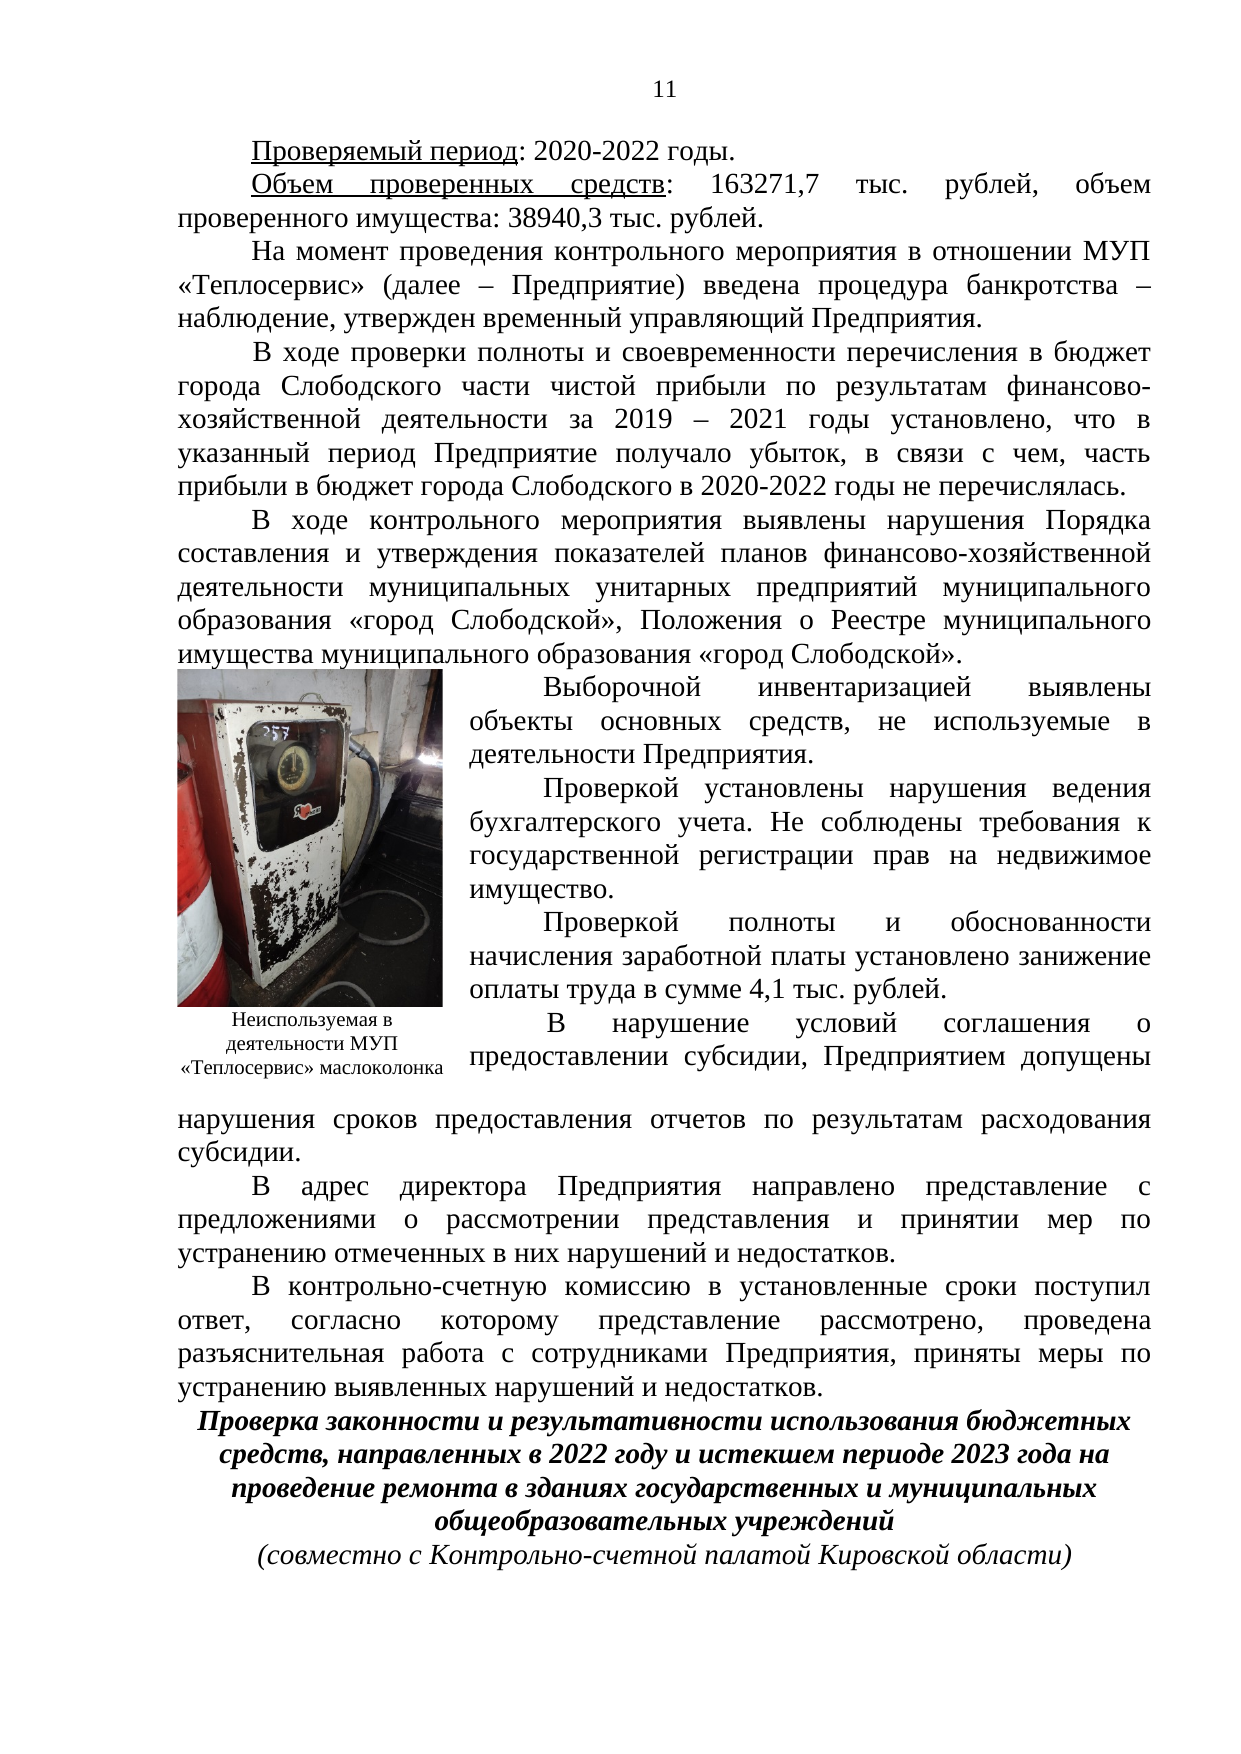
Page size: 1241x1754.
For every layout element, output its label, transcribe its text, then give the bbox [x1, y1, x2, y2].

text Проверка законности и результативности использования бюджетных средств, направленных в 2022 году и истекшем периоде 2023 года на проведение ремонта в зданиях государственных и муниципальных общеобразовательных учреждений [177, 1403, 1152, 1537]
table_header Неиспользуемая в деятельности МУП «Теплосервис» маслоколонка [166, 670, 458, 1101]
table_header Выборочной инвентаризацией выявлены объекты основных средств, не используемые в деятельности Предприятия. Проверкой установлены нарушения ведения бухгалтерского учета. Не соблюдены требования к государственной регистрации прав на недвижимое имущество. Проверкой полноты и обоснованности начисления заработной платы установлено занижение оплаты труда в сумме 4,1 тыс. рублей. В нарушение условий соглашения о предоставлении субсидии, Предприятием допущены [458, 670, 1163, 1101]
picture [177, 669, 443, 1007]
text В ходе проверки полноты и своевременности перечисления в бюджет города Слободского части чистой прибыли по результатам финансово-хозяйственной деятельности за 2019 – 2021 годы установлено, что в указанный период Предприятие получало убыток, в связи с чем, часть прибыли в бюджет города Слободского в 2020-2022 годы не перечислялась. [177, 334, 1152, 502]
text Проверяемый период: 2020-2022 годы. [177, 133, 1152, 166]
text нарушения сроков предоставления отчетов по результатам расходования субсидии. [177, 1101, 1152, 1168]
text В ходе контрольного мероприятия выявлены нарушения Порядка составления и утверждения показателей планов финансово-хозяйственной деятельности муниципальных унитарных предприятий муниципального образования «город Слободской», Положения о Реестре муниципального имущества муниципального образования «город Слободской». [177, 502, 1152, 669]
text Объем проверенных средств: 163271,7 тыс. рублей, объем проверенного имущества: 38940,3 тыс. рублей. [177, 166, 1152, 233]
text В адрес директора Предприятия направлено представление с предложениями о рассмотрении представления и принятии мер по устранению отмеченных в них нарушений и недостатков. [177, 1168, 1152, 1268]
text В контрольно-счетную комиссию в установленные сроки поступил ответ, согласно которому представление рассмотрено, проведена разъяснительная работа с сотрудниками Предприятия, приняты меры по устранению выявленных нарушений и недостатков. [177, 1268, 1152, 1403]
text На момент проведения контрольного мероприятия в отношении МУП «Теплосервис» (далее – Предприятие) введена процедура банкротства – наблюдение, утвержден временный управляющий Предприятия. [177, 233, 1152, 334]
text (совместно с Контрольно-счетной палатой Кировской области) [177, 1537, 1152, 1570]
